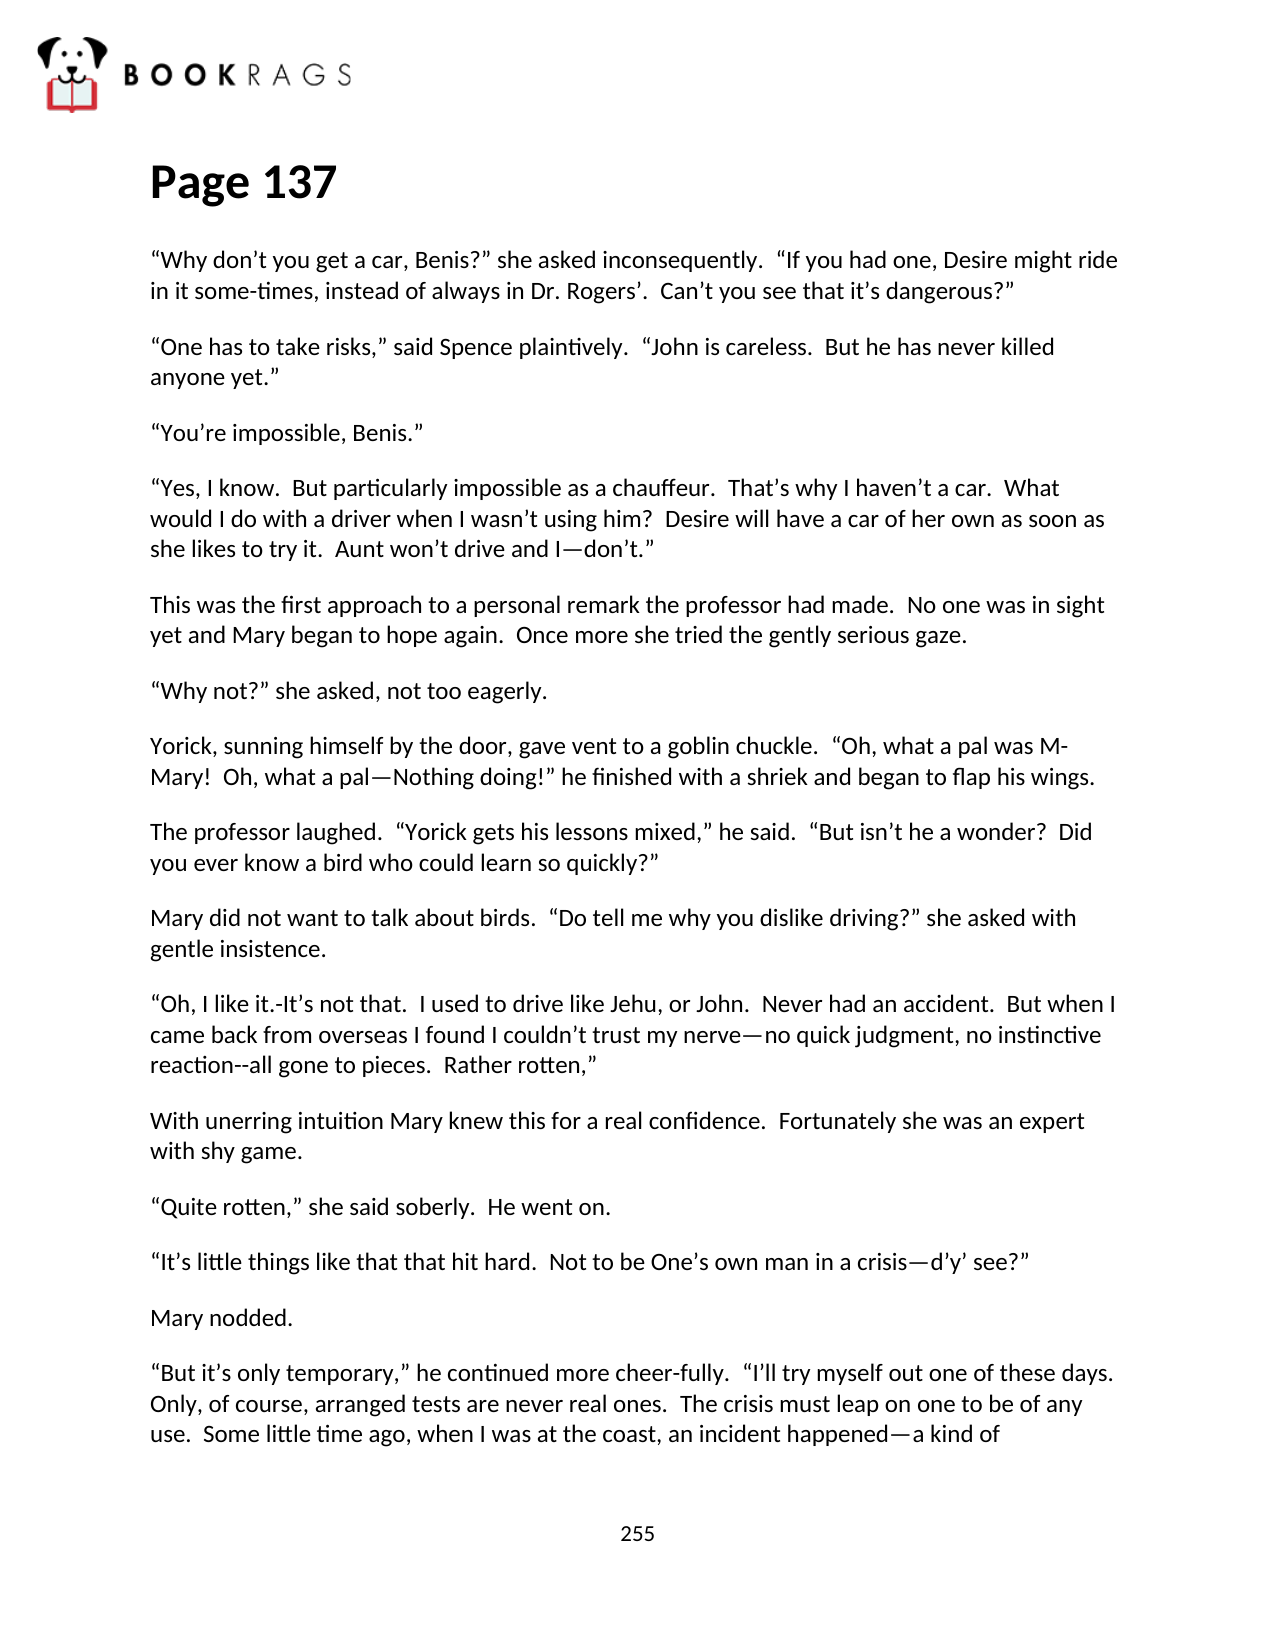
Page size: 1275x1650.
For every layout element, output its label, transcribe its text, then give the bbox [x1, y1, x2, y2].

text “One has to take risks,” said Spence plaintively. “John is careless. But he has never killed anyone yet.” [150, 331, 1125, 392]
text The professor laughed. “Yorick gets his lessons mixed,” he said. “But isn’t he a wonder? Did you ever know a bird who could learn so quickly?” [150, 816, 1125, 877]
text “Oh, I like it.-It’s not that. I used to drive like Jehu, or John. Never had an accident. But when I came back from overseas I found I couldn’t trust my nerve—­no quick judgment, no instinctive reaction--all gone to pieces. Rather rotten,” [150, 988, 1125, 1080]
text “Why don’t you get a car, Benis?” she asked inconsequently. “If you had one, Desire might ride in it some-times, instead of always in Dr. Rogers’. Can’t you see that it’s dangerous?” [150, 244, 1125, 306]
picture [37, 37, 351, 113]
text “Why not?” she asked, not too eagerly. [150, 675, 1125, 705]
text Mary nodded. [150, 1302, 1125, 1333]
text “Quite rotten,” she said soberly. He went on. [150, 1191, 1125, 1222]
text Mary did not want to talk about birds. “Do tell me why you dislike driving?” she asked with gentle insistence. [150, 902, 1125, 963]
text “Yes, I know. But particularly impossible as a chauffeur. That’s why I haven’t a car. What would I do with a driver when I wasn’t using him? Desire will have a car of her own as soon as she likes to try it. Aunt won’t drive and I—­don’t.” [150, 472, 1125, 564]
text “You’re impossible, Benis.” [150, 417, 1125, 447]
text “It’s little things like that that hit hard. Not to be One’s own man in a crisis—­d’y’ see?” [150, 1247, 1125, 1277]
text With unerring intuition Mary knew this for a real confidence. Fortunately she was an expert with shy game. [150, 1105, 1125, 1166]
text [150, 1358, 1125, 1449]
text This was the first approach to a personal remark the professor had made. No one was in sight yet and Mary began to hope again. Once more she tried the gently serious gaze. [150, 589, 1125, 650]
text Yorick, sunning himself by the door, gave vent to a goblin chuckle. “Oh, what a pal was M-Mary! Oh, what a pal—­Nothing doing!” he finished with a shriek and began to flap his wings. [150, 730, 1125, 791]
text Page 137 [150, 150, 1125, 211]
